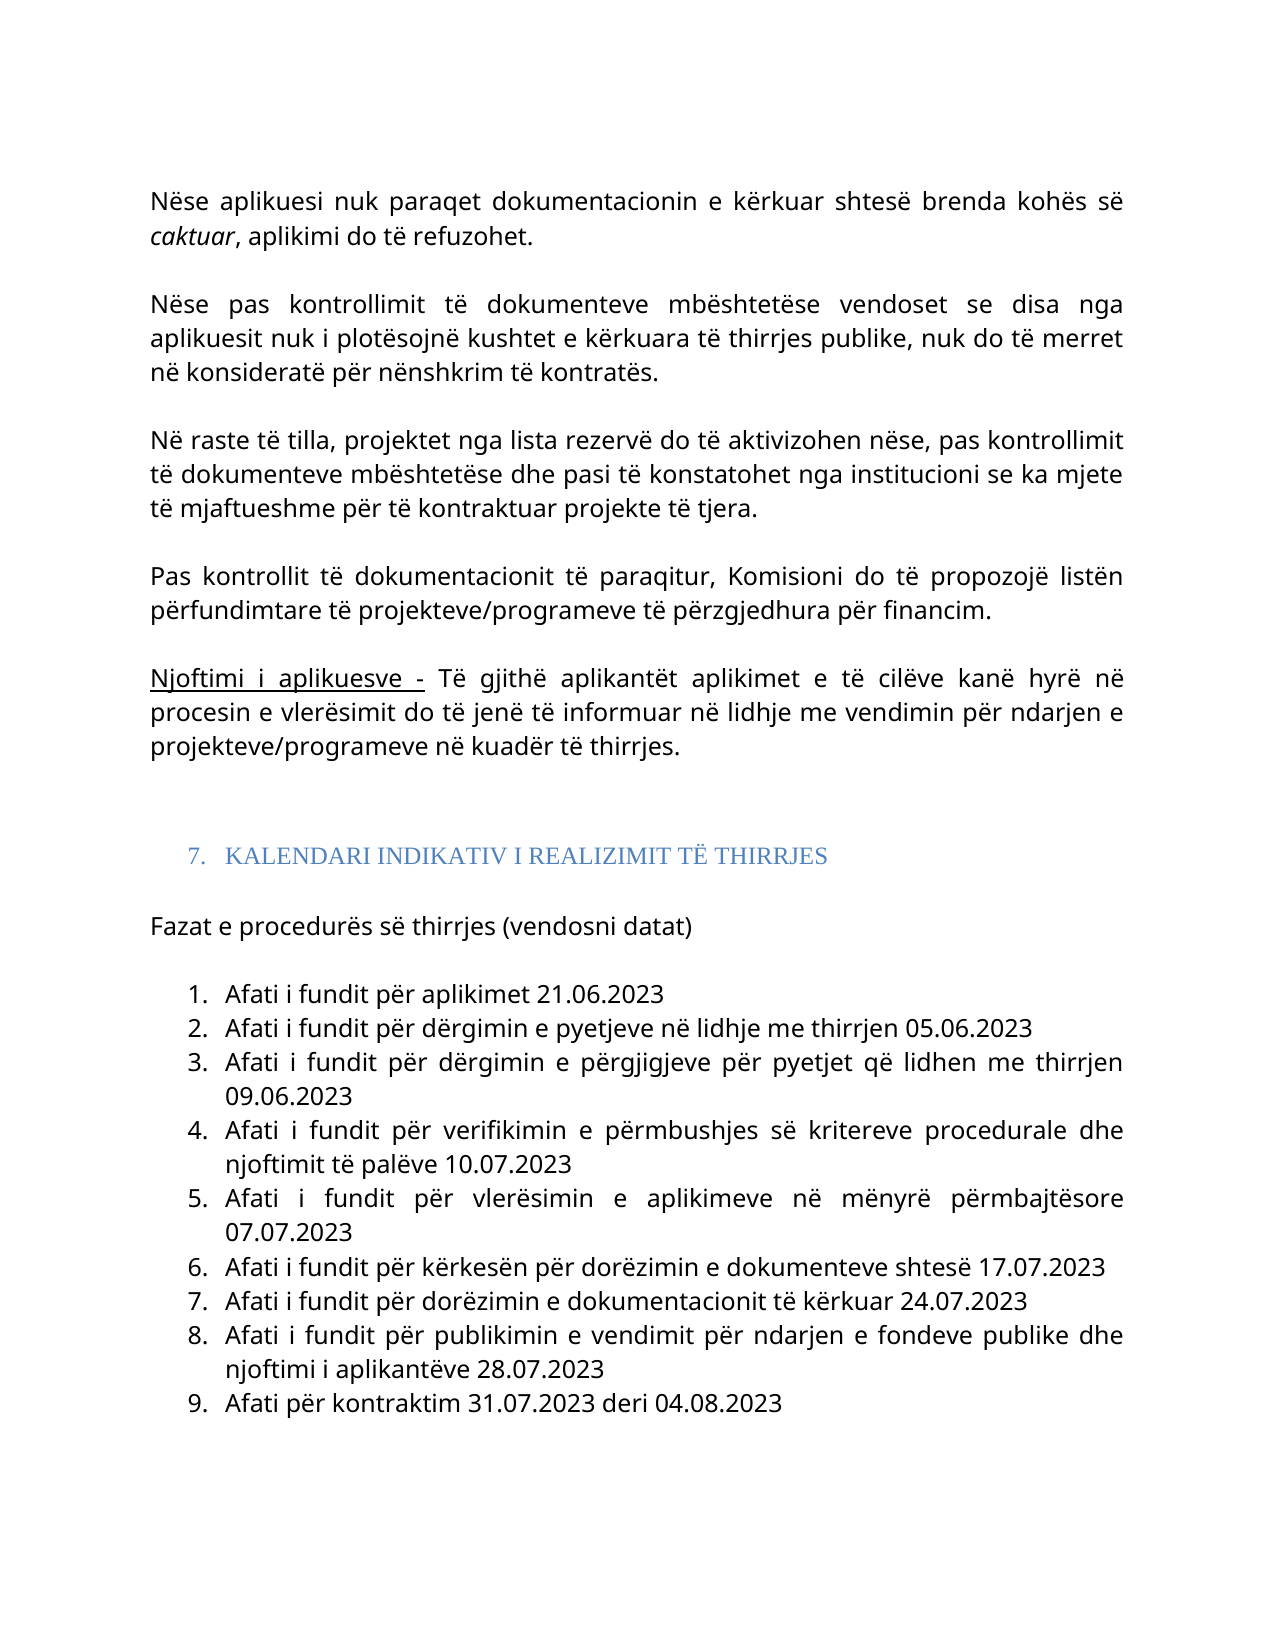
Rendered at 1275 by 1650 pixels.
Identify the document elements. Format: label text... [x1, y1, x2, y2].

list Afati i fundit për kërkesën për dorëzimin e dokumenteve shtesë 17.07.2023 [187, 1249, 1125, 1283]
text Nëse aplikuesi nuk paraqet dokumentacionin e kërkuar shtesë brenda kohës së caktuar, aplikimi do të refuzohet. [150, 150, 1125, 252]
list Afati për kontraktim 31.07.2023 deri 04.08.2023 [187, 1385, 1125, 1419]
subtitle KALENDARI INDIKATIV I REALIZIMIT TË THIRRJES [187, 841, 1125, 870]
text Nëse pas kontrollimit të dokumenteve mbështetëse vendoset se disa nga aplikuesit nuk i plotësojnë kushtet e kërkuara të thirrjes publike, nuk do të merret në konsideratë për nënshkrim të kontratës. [150, 252, 1125, 388]
text Në raste të tilla, projektet nga lista rezervë do të aktivizohen nëse, pas kontrollimit të dokumenteve mbështetëse dhe pasi të konstatohet nga institucioni se ka mjete të mjaftueshme për të kontraktuar projekte të tjera. [150, 422, 1125, 525]
list Afati i fundit për vlerësimin e aplikimeve në mënyrë përmbajtësore 07.07.2023 [187, 1181, 1125, 1249]
list Afati i fundit për verifikimin e përmbushjes së kritereve procedurale dhe njoftimit të palëve 10.07.2023 [187, 1113, 1125, 1181]
text Fazat e procedurës së thirrjes (vendosni datat) [150, 908, 1125, 943]
list Afati i fundit për dërgimin e pyetjeve në lidhje me thirrjen 05.06.2023 [187, 1011, 1125, 1045]
list Afati i fundit për publikimin e vendimit për ndarjen e fondeve publike dhe njoftimi i aplikantëve 28.07.2023 [187, 1317, 1125, 1385]
text Njoftimi i aplikuesve - Të gjithë aplikantët aplikimet e të cilëve kanë hyrë në procesin e vlerësimit do të jenë të informuar në lidhje me vendimin për ndarjen e projekteve/programeve në kuadër të thirrjes. [150, 661, 1125, 763]
list Afati i fundit për aplikimet 21.06.2023 [187, 977, 1125, 1011]
list Afati i fundit për dërgimin e përgjigjeve për pyetjet që lidhen me thirrjen 09.06.2023 [187, 1045, 1125, 1113]
list Afati i fundit për dorëzimin e dokumentacionit të kërkuar 24.07.2023 [187, 1283, 1125, 1317]
text Pas kontrollit të dokumentacionit të paraqitur, Komisioni do të propozojë listën përfundimtare të projekteve/programeve të përzgjedhura për financim. [150, 525, 1125, 627]
